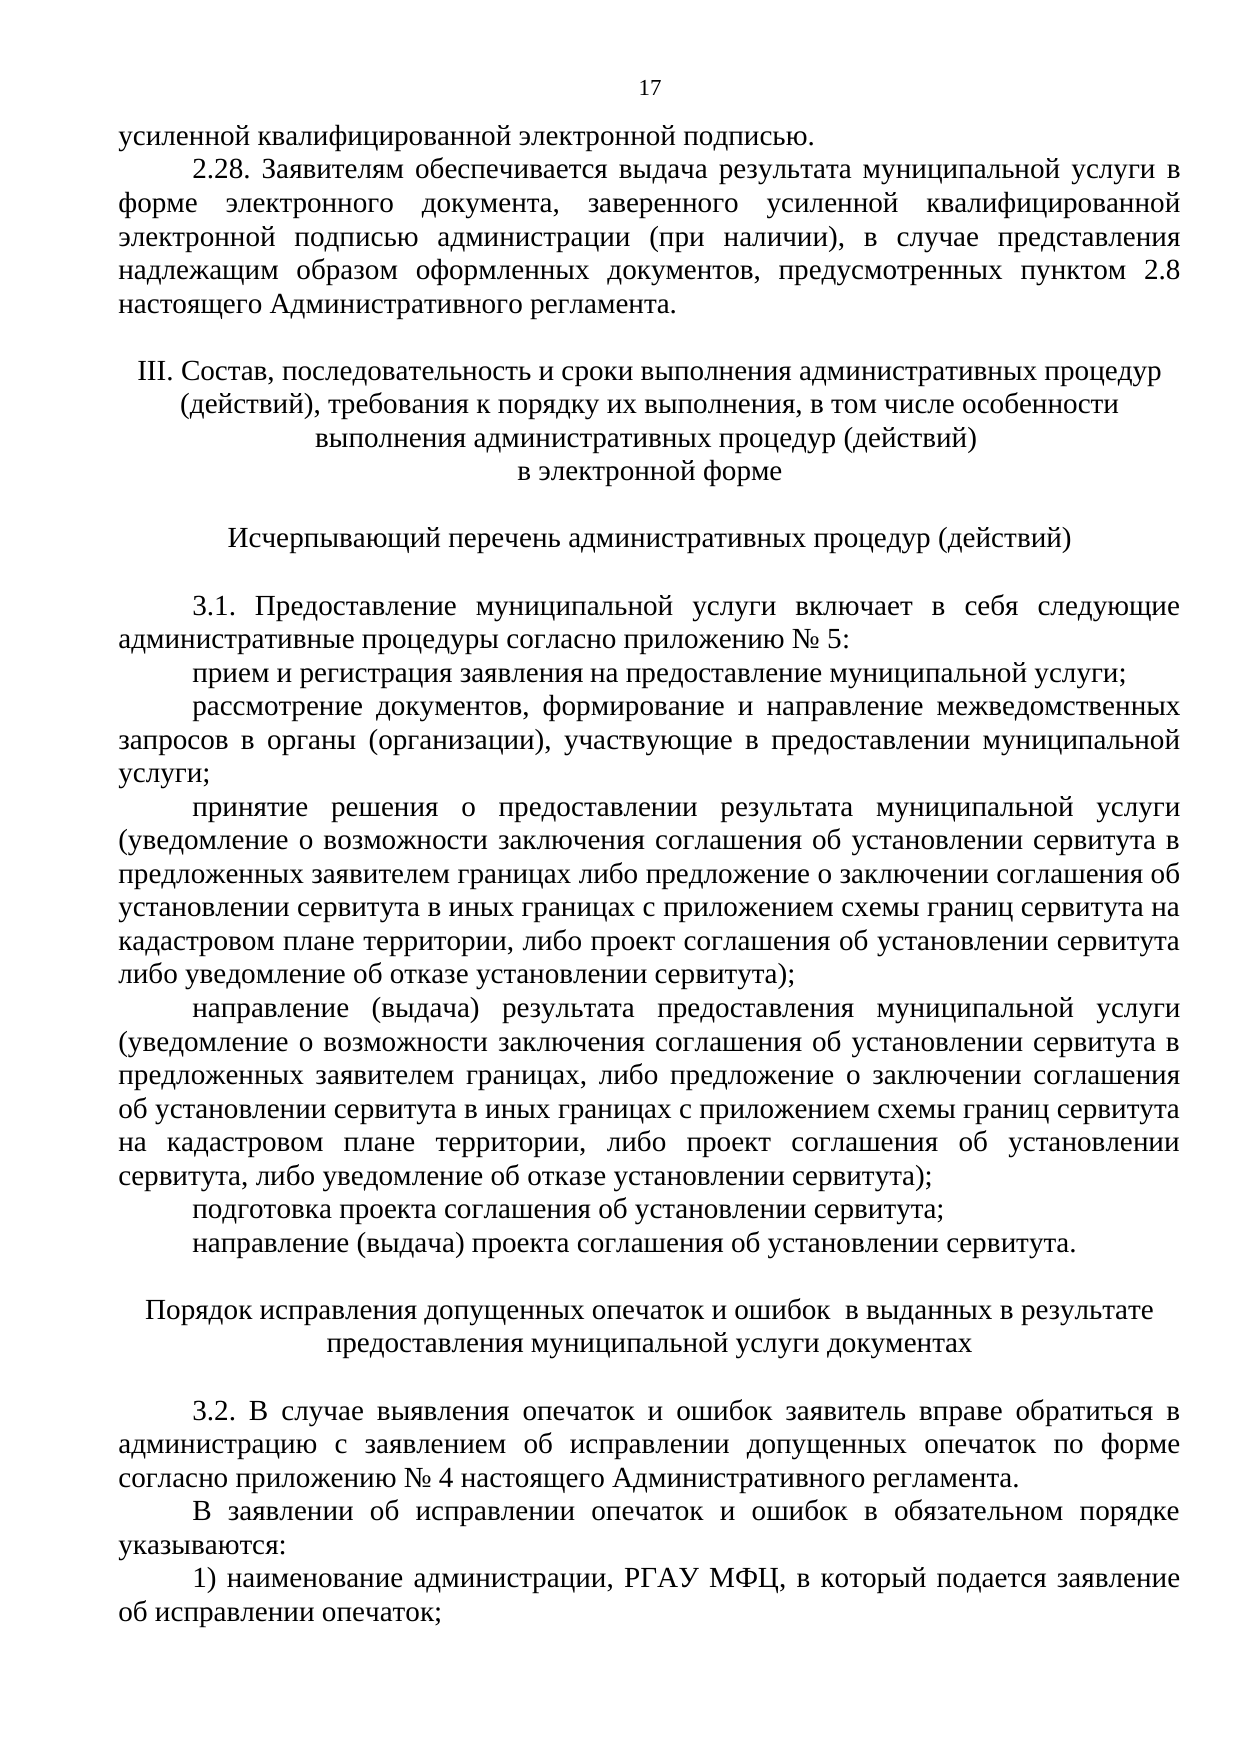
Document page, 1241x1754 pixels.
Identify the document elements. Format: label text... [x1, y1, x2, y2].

text подготовка проекта соглашения об установлении сервитута; [118, 1191, 1181, 1225]
text Порядок исправления допущенных опечаток и ошибок в выданных в результате предоставления муниципальной услуги документах [118, 1292, 1181, 1359]
text направление (выдача) результата предоставления муниципальной услуги (уведомление о возможности заключения соглашения об установлении сервитута в предложенных заявителем границах, либо предложение о заключении соглашения об установлении сервитута в иных границах с приложением схемы границ сервитута на кадастровом плане территории, либо проект соглашения об установлении сервитута, либо уведомление об отказе установлении сервитута); [118, 990, 1181, 1191]
text принятие решения о предоставлении результата муниципальной услуги (уведомление о возможности заключения соглашения об установлении сервитута в предложенных заявителем границах либо предложение о заключении соглашения об установлении сервитута в иных границах с приложением схемы границ сервитута на кадастровом плане территории, либо проект соглашения об установлении сервитута либо уведомление об отказе установлении сервитута); [118, 789, 1181, 990]
text 2.28. Заявителям обеспечивается выдача результата муниципальной услуги в форме электронного документа, заверенного усиленной квалифицированной электронной подписью администрации (при наличии), в случае представления надлежащим образом оформленных документов, предусмотренных пунктом 2.8 настоящего Административного регламента. [118, 152, 1181, 319]
text В заявлении об исправлении опечаток и ошибок в обязательном порядке указываются: [118, 1493, 1181, 1560]
text направление (выдача) проекта соглашения об установлении сервитута. [118, 1225, 1181, 1258]
text 3.1. Предоставление муниципальной услуги включает в себя следующие административные процедуры согласно приложению № 5: [118, 588, 1181, 655]
text рассмотрение документов, формирование и направление межведомственных запросов в органы (организации), участвующие в предоставлении муниципальной услуги; [118, 688, 1181, 789]
text прием и регистрация заявления на предоставление муниципальной услуги; [118, 655, 1181, 688]
text 3.2. В случае выявления опечаток и ошибок заявитель вправе обратиться в администрацию с заявлением об исправлении допущенных опечаток по форме согласно приложению № 4 настоящего Административного регламента. [118, 1393, 1181, 1493]
text 1) наименование администрации, РГАУ МФЦ, в который подается заявление об исправлении опечаток; [118, 1560, 1181, 1627]
text Исчерпывающий перечень административных процедур (действий) [118, 521, 1181, 554]
text III. Состав, последовательность и сроки выполнения административных процедур (действий), требования к порядку их выполнения, в том числе особенности выполнения административных процедур (действий) в электронной форме [118, 353, 1181, 487]
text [118, 118, 1181, 152]
